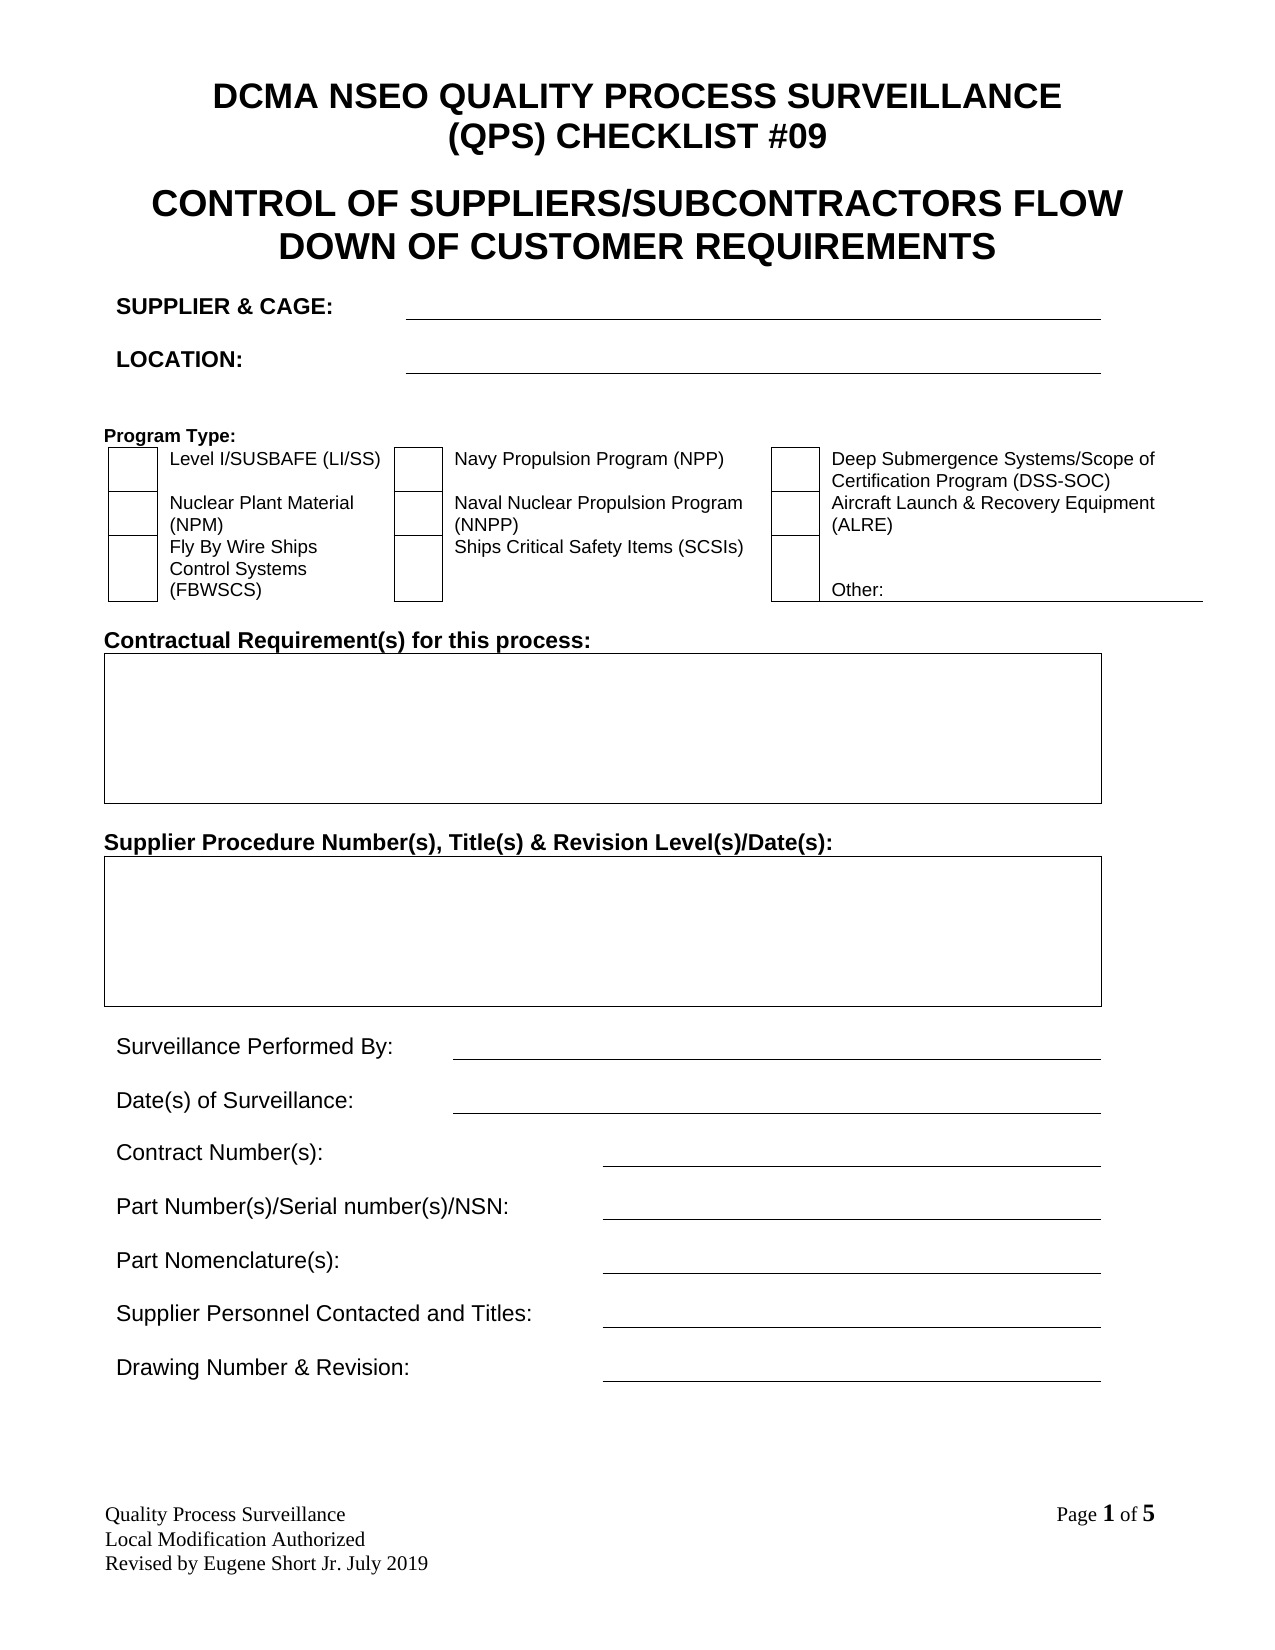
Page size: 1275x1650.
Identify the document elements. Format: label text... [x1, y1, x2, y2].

title DCMA NSEO QUALITY PROCESS SURVEILLANCE [105, 75, 1170, 116]
table_header Program Type: Contractual Requirement(s) for this process: Supplier Procedure Number(s), Title(s) & Revision Level(s)/Date(s): [92, 268, 1226, 1382]
subtitle CONTROL OF SUPPLIERS/SUBCONTRACTORS FLOW DOWN OF CUSTOMER REQUIREMENTS [105, 181, 1170, 268]
title (QPS) CHECKLIST #09 [105, 116, 1170, 156]
